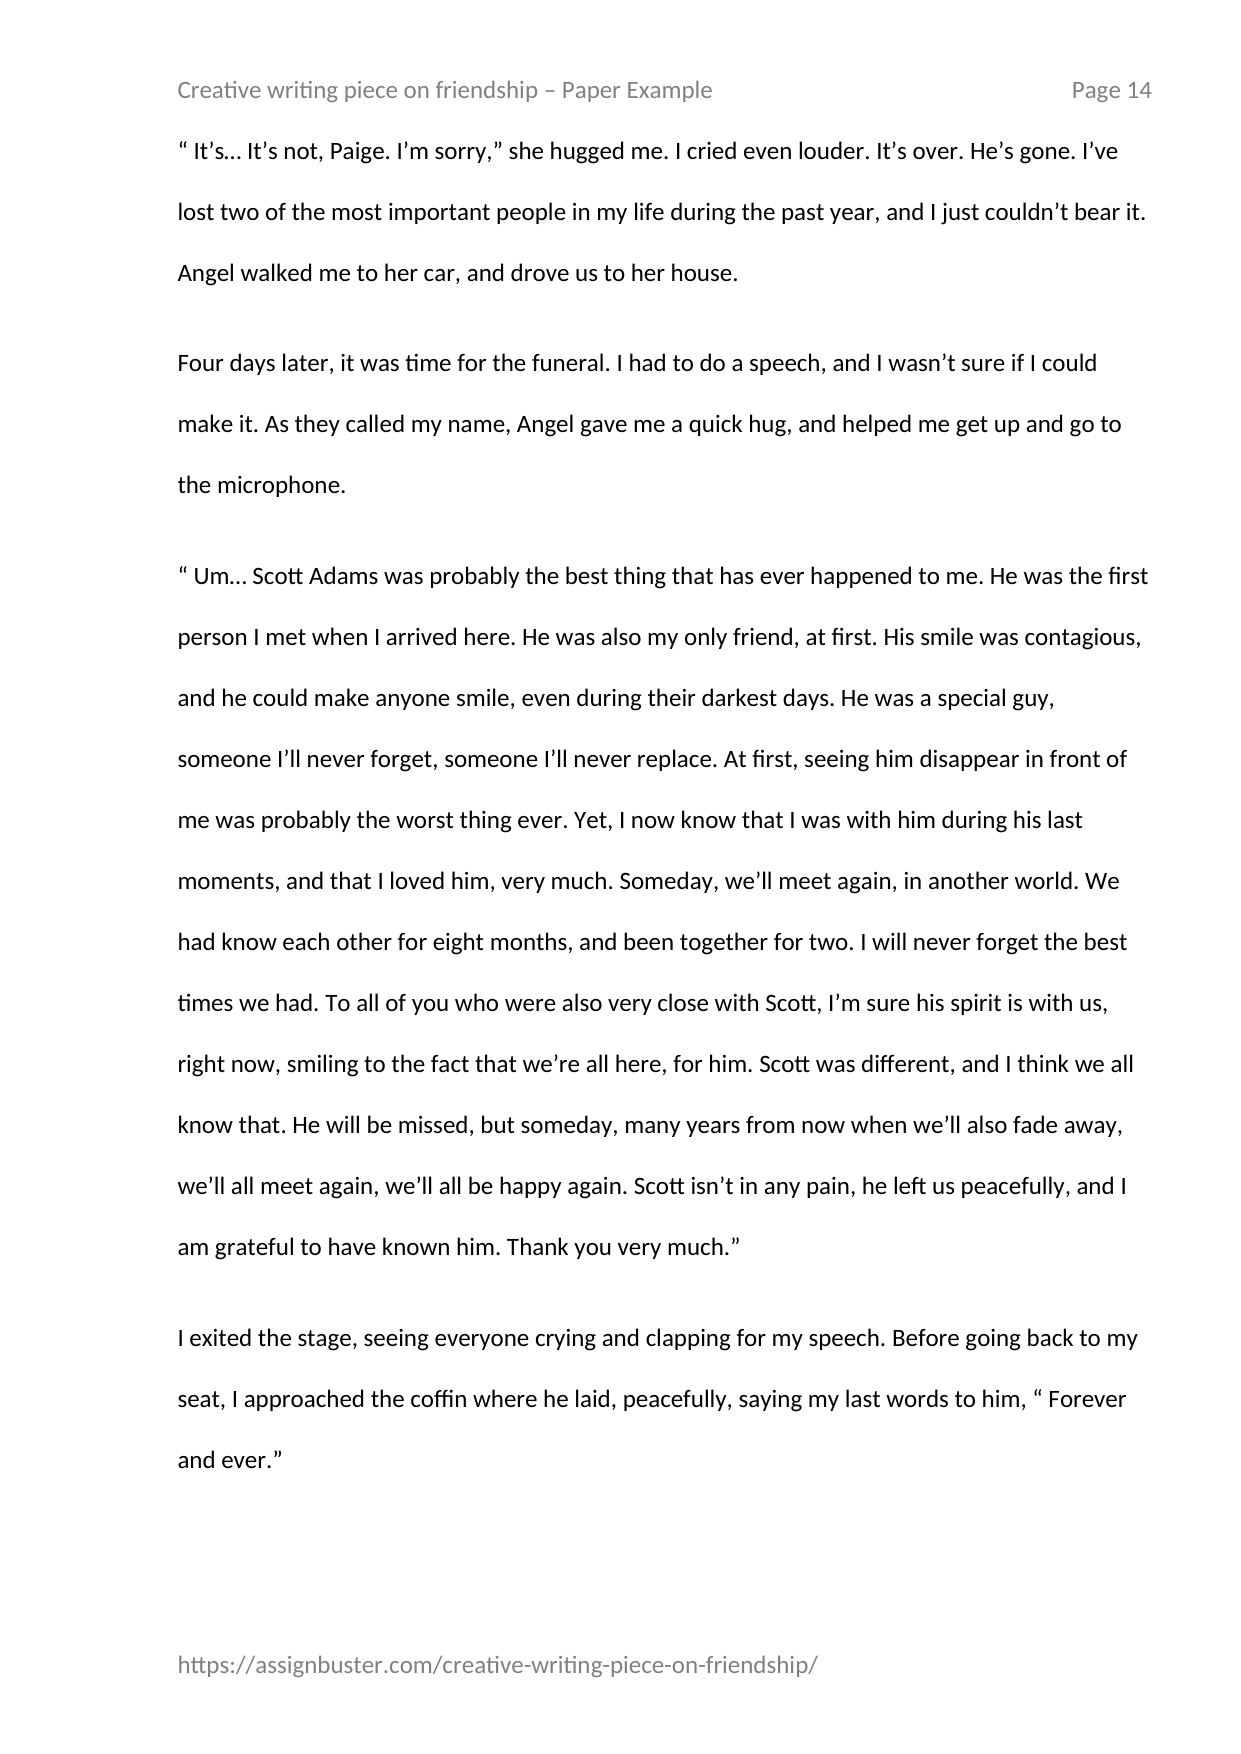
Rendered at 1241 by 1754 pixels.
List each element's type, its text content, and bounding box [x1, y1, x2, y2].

text “ Um… Scott Adams was probably the best thing that has ever happened to me. He was the first person I met when I arrived here. He was also my only friend, at first. His smile was contagious, and he could make anyone smile, even during their darkest days. He was a special guy, someone I’ll never forget, someone I’ll never replace. At first, seeing him disappear in front of me was probably the worst thing ever. Yet, I now know that I was with him during his last moments, and that I loved him, very much. Someday, we’ll meet again, in another world. We had know each other for eight months, and been together for two. I will never forget the best times we had. To all of you who were also very close with Scott, I’m sure his spirit is with us, right now, smiling to the fact that we’re all here, for him. Scott was different, and I think we all know that. He will be missed, but someday, many years from now when we’ll also fade away, we’ll all meet again, we’ll all be happy again. Scott isn’t in any pain, he left us peacefully, and I am grateful to have known him. Thank you very much.” [177, 560, 1152, 1262]
text I exited the stage, seeing everyone crying and clapping for my speech. Before going back to my seat, I approached the coffin where he laid, peacefully, saying my last words to him, “ Forever and ever.” [177, 1322, 1152, 1474]
text “ It’s… It’s not, Paige. I’m sorry,” she hugged me. I cried even louder. It’s over. He’s gone. I’ve lost two of the most important people in my life during the past year, and I just couldn’t bear it. Angel walked me to her car, and drove us to her house. [177, 135, 1152, 287]
text Four days later, it was time for the funeral. I had to do a speech, and I wasn’t sure if I could make it. As they called my name, Angel gave me a quick hug, and helped me get up and go to the microphone. [177, 347, 1152, 500]
